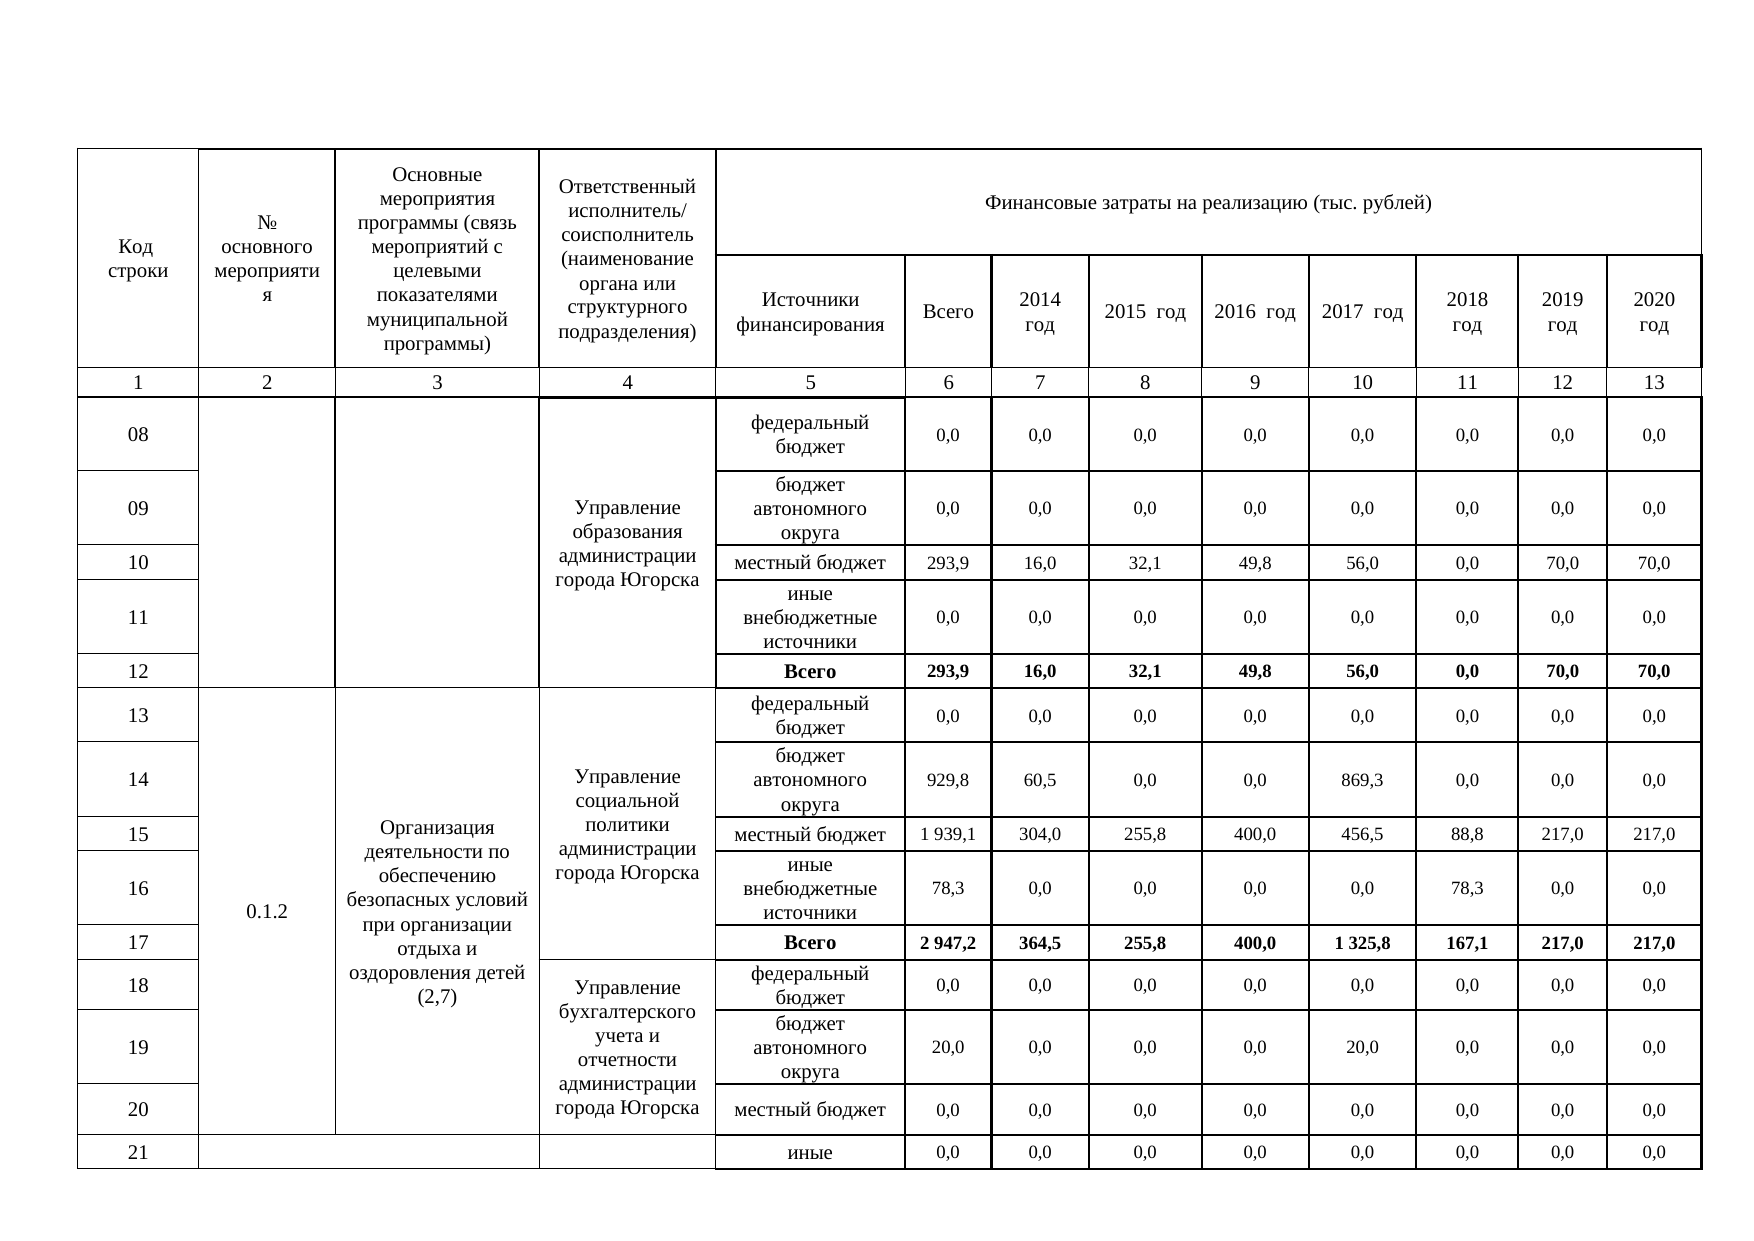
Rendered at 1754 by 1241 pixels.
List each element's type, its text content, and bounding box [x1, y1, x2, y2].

table_cell 929,8 [906, 743, 990, 816]
table_cell иные внебюджетные источники [716, 852, 904, 924]
table_cell 70,0 [1519, 655, 1606, 687]
table_cell 2 947,2 [906, 926, 990, 958]
table_cell 0,0 [1203, 581, 1308, 653]
table_cell 2 [199, 368, 335, 396]
table_cell 0,0 [1203, 689, 1308, 741]
table_cell 0,0 [1203, 961, 1308, 1009]
table_cell 15 [78, 817, 198, 850]
table_cell 0,0 [993, 961, 1088, 1009]
table_cell 0,0 [1608, 852, 1700, 924]
table_cell 2019 год [1519, 256, 1606, 367]
table_cell 0,0 [1417, 472, 1517, 544]
table_cell 16 [78, 851, 198, 924]
table_cell 78,3 [906, 852, 990, 924]
table_cell 0,0 [1608, 961, 1700, 1009]
table_cell 0,0 [1519, 472, 1606, 544]
table_cell 0,0 [906, 398, 990, 470]
table_cell 0,0 [1090, 398, 1201, 470]
table_cell 217,0 [1608, 818, 1700, 850]
table_cell 364,5 [993, 926, 1088, 958]
table_cell 0,0 [1310, 1136, 1415, 1168]
table_cell 0,0 [1519, 1011, 1606, 1083]
table_cell 0,0 [1417, 961, 1517, 1009]
table_cell Всего [717, 655, 904, 687]
table_cell 0,0 [993, 1085, 1088, 1134]
table_cell 0,0 [1608, 1136, 1700, 1168]
table_cell 0,0 [906, 1136, 990, 1168]
table_cell 0,0 [1203, 1011, 1308, 1083]
table_cell 7 [992, 368, 1088, 396]
table_cell 217,0 [1519, 926, 1606, 958]
table_cell 56,0 [1310, 546, 1415, 578]
table_cell 2014 год [993, 256, 1088, 367]
table_cell 0,0 [906, 472, 990, 544]
table_cell 0,0 [1417, 743, 1517, 816]
table_header Основные мероприятия программы (связь мероприятий с целевыми показателями муниципальной программы) [336, 150, 538, 367]
table_cell 4 [540, 368, 715, 396]
table_cell 78,3 [1417, 852, 1517, 924]
table_cell 1 325,8 [1310, 926, 1415, 958]
table_cell 12 [78, 654, 198, 687]
table_cell [199, 398, 334, 687]
table_cell 0,0 [993, 852, 1088, 924]
table_cell 1 [78, 368, 198, 396]
table_cell 11 [1417, 368, 1518, 396]
table_cell 0,0 [1417, 655, 1517, 687]
table_header № основного мероприятия [199, 150, 334, 367]
table_cell 217,0 [1519, 818, 1606, 850]
table_cell 0,0 [1310, 961, 1415, 1009]
table_cell местный бюджет [717, 546, 904, 578]
table_cell 0,0 [1519, 852, 1606, 924]
table_cell 0,0 [1310, 581, 1415, 653]
table_cell 2018 год [1417, 256, 1517, 367]
table_cell 0,0 [993, 472, 1088, 544]
table_cell 0,0 [1608, 1085, 1700, 1134]
table_cell 10 [1309, 368, 1416, 396]
table_cell 0,0 [1519, 743, 1606, 816]
table_cell 70,0 [1608, 655, 1700, 687]
table_cell 0,0 [1090, 689, 1201, 741]
table_cell 08 [78, 398, 198, 470]
table_cell 0,0 [993, 1011, 1088, 1083]
table_cell 0,0 [1090, 581, 1201, 653]
table_cell 0,0 [1417, 1136, 1517, 1168]
table_cell 13 [1607, 368, 1701, 396]
table_cell 13 [78, 688, 198, 741]
table_cell 10 [78, 545, 198, 578]
table_cell 0,0 [1090, 1136, 1201, 1168]
table_cell местный бюджет [716, 1085, 904, 1134]
table_cell Организация деятельности по обеспечению безопасных условий при организации отдыха и оздоровления детей (2,7) [336, 688, 539, 1134]
table_cell 2020 год [1608, 256, 1700, 367]
table_cell 49,8 [1203, 655, 1308, 687]
table_cell 0,0 [1608, 472, 1700, 544]
table_cell 0,0 [1310, 689, 1415, 741]
table_cell 3 [336, 368, 539, 396]
table_cell 18 [78, 960, 198, 1009]
table_cell 0,0 [1090, 1085, 1201, 1134]
table_cell федеральный бюджет [717, 399, 904, 470]
table_cell 0,0 [1203, 398, 1308, 470]
table_cell 456,5 [1310, 818, 1415, 850]
table_cell 0,0 [1519, 689, 1606, 741]
table_cell 32,1 [1090, 655, 1201, 687]
table_cell 0,0 [906, 961, 990, 1009]
table_cell 255,8 [1090, 926, 1201, 958]
table_cell 16,0 [993, 546, 1088, 578]
table_cell 0,0 [1090, 852, 1201, 924]
table_cell 400,0 [1203, 926, 1308, 958]
table_cell 0,0 [993, 1136, 1088, 1168]
table_cell 0,0 [1310, 852, 1415, 924]
table_cell федеральный бюджет [716, 689, 904, 741]
table_cell 0,0 [1519, 1085, 1606, 1134]
table_cell 0,0 [906, 1085, 990, 1134]
table_cell местный бюджет [716, 818, 904, 850]
table_header Код строки [78, 149, 198, 367]
table_cell [540, 1135, 715, 1168]
table_cell иные внебюджетные источники [717, 581, 904, 653]
table_cell [336, 398, 538, 687]
table_cell 21 [78, 1135, 198, 1168]
table_cell 0,0 [1519, 581, 1606, 653]
table_cell 56,0 [1310, 655, 1415, 687]
table_cell 6 [906, 368, 991, 396]
table_cell 12 [1519, 368, 1606, 396]
table_cell 255,8 [1090, 818, 1201, 850]
table_cell 0,0 [1417, 546, 1517, 578]
table_cell 17 [78, 925, 198, 958]
table_cell 0,0 [1203, 1136, 1308, 1168]
table_cell 400,0 [1203, 818, 1308, 850]
table_cell 0,0 [1203, 852, 1308, 924]
table_cell 09 [78, 471, 198, 544]
table_cell 0,0 [1608, 743, 1700, 816]
table_cell 11 [78, 580, 198, 653]
table_cell 88,8 [1417, 818, 1517, 850]
table_cell Управление социальной политики администрации города Югорска [540, 688, 715, 958]
table_cell 304,0 [993, 818, 1088, 850]
table_cell 0,0 [1203, 743, 1308, 816]
table_cell 0,0 [1310, 398, 1415, 470]
table_cell 293,9 [906, 655, 990, 687]
table_cell 0,0 [1417, 1085, 1517, 1134]
table_cell 217,0 [1608, 926, 1700, 958]
table_header Финансовые затраты на реализацию (тыс. рублей) [717, 150, 1701, 254]
table_cell Всего [906, 256, 990, 367]
table_cell 60,5 [993, 743, 1088, 816]
table_cell 1 939,1 [906, 818, 990, 850]
table_cell 0,0 [1608, 1011, 1700, 1083]
table_cell 2016 год [1203, 256, 1308, 367]
table_cell 0,0 [1608, 581, 1700, 653]
table_cell 9 [1202, 368, 1308, 396]
table_cell 0,0 [1203, 1085, 1308, 1134]
table_cell 0.1.2 [199, 688, 335, 1134]
table_cell 49,8 [1203, 546, 1308, 578]
table_cell 20,0 [906, 1011, 990, 1083]
table_cell 0,0 [1090, 743, 1201, 816]
table_cell федеральный бюджет [716, 961, 904, 1009]
table_cell 0,0 [1608, 398, 1700, 470]
table_cell 293,9 [906, 546, 990, 578]
table_cell [199, 1135, 539, 1168]
table_cell 14 [78, 742, 198, 816]
table_cell 8 [1089, 368, 1201, 396]
table_cell 0,0 [1203, 472, 1308, 544]
table_header Ответственный исполнитель/ соисполнитель (наименование органа или структурного подразделения) [540, 150, 715, 367]
table_cell 0,0 [1417, 581, 1517, 653]
table_cell Управление бухгалтерского учета и отчетности администрации города Югорска [540, 960, 715, 1134]
table_cell бюджет автономного округа [716, 1011, 904, 1083]
table_cell 0,0 [993, 689, 1088, 741]
table_cell 32,1 [1090, 546, 1201, 578]
table_cell 0,0 [1519, 961, 1606, 1009]
table_cell бюджет автономного округа [716, 743, 904, 816]
table_cell 0,0 [1310, 1085, 1415, 1134]
table_cell 0,0 [1519, 1136, 1606, 1168]
table_cell 0,0 [993, 398, 1088, 470]
table_cell Источники финансирования [717, 256, 904, 367]
table_cell 16,0 [993, 655, 1088, 687]
table_cell 0,0 [1417, 398, 1517, 470]
table_cell 0,0 [1090, 472, 1201, 544]
table_cell 70,0 [1519, 546, 1606, 578]
table_cell 0,0 [1310, 472, 1415, 544]
table_cell 0,0 [1090, 961, 1201, 1009]
table_cell 0,0 [1090, 1011, 1201, 1083]
table_cell бюджет автономного округа [717, 472, 904, 544]
table_cell 167,1 [1417, 926, 1517, 958]
table_cell 0,0 [1417, 689, 1517, 741]
table_cell 0,0 [906, 689, 990, 741]
table_cell 0,0 [993, 581, 1088, 653]
table_cell 2015 год [1090, 256, 1201, 367]
table_cell 0,0 [1417, 1011, 1517, 1083]
table_cell 5 [716, 368, 905, 396]
table_cell 0,0 [1519, 398, 1606, 470]
table_cell 0,0 [906, 581, 990, 653]
table_cell Всего [716, 926, 904, 958]
table_cell 20 [78, 1084, 198, 1134]
table_cell 0,0 [1608, 689, 1700, 741]
table_cell Управление образования администрации города Югорска [540, 399, 715, 687]
table_cell 70,0 [1608, 546, 1700, 578]
table_cell 2017 год [1310, 256, 1415, 367]
table_cell 20,0 [1310, 1011, 1415, 1083]
table_cell 869,3 [1310, 743, 1415, 816]
table_cell иные внебюджетные источники [716, 1136, 904, 1168]
table_cell 19 [78, 1010, 198, 1083]
